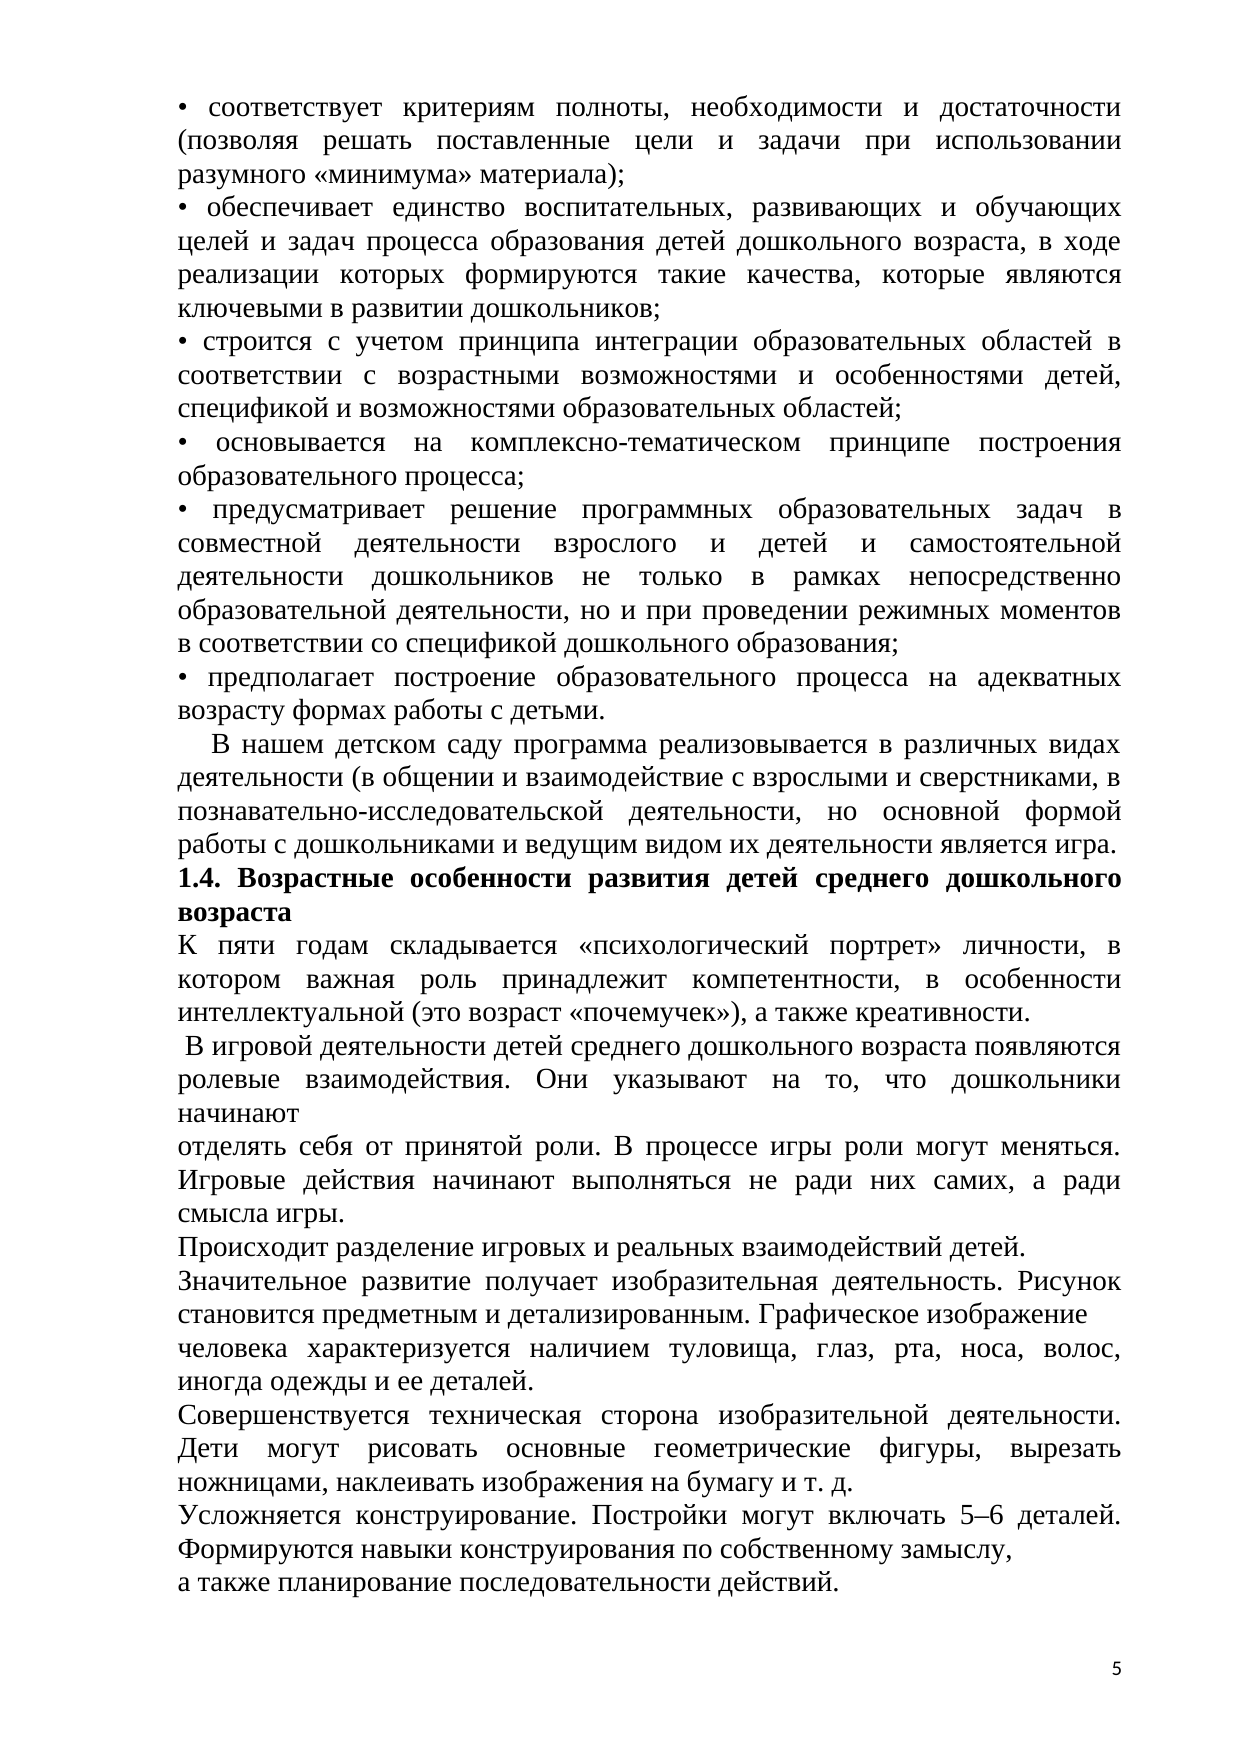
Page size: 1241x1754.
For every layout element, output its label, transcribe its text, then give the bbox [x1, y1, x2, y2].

text • строится с учетом принципа интеграции образовательных областей в соответствии с возрастными возможностями и особенностями детей, спецификой и возможностями образовательных областей; [177, 323, 1122, 424]
text Происходит разделение игровых и реальных взаимодействий детей. [177, 1229, 1122, 1263]
text • обеспечивает единство воспитательных, развивающих и обучающих целей и задач процесса образования детей дошкольного возраста, в ходе реализации которых формируются такие качества, которые являются ключевыми в развитии дошкольников; [177, 189, 1122, 323]
text В нашем детском саду программа реализовывается в различных видах деятельности (в общении и взаимодействие с взрослыми и сверстниками, в познавательно-исследовательской деятельности, но основной формой работы с дошкольниками и ведущим видом их деятельности является игра. [177, 726, 1122, 860]
text • соответствует критериям полноты, необходимости и достаточности (позволяя решать поставленные цели и задачи при использовании разумного «минимума» материала); [177, 89, 1122, 189]
text а также планирование последовательности действий. [177, 1564, 1122, 1598]
text • предполагает построение образовательного процесса на адекватных возрасту формах работы с детьми. [177, 659, 1122, 726]
text К пяти годам складывается «психологический портрет» личности, в котором важная роль принадлежит компетентности, в особенности интеллектуальной (это возраст «почемучек»), а также креативности. [177, 927, 1122, 1028]
text Совершенствуется техническая сторона изобразительной деятельности. Дети могут рисовать основные геометрические фигуры, вырезать ножницами, наклеивать изображения на бумагу и т. д. [177, 1397, 1122, 1497]
text • предусматривает решение программных образовательных задач в совместной деятельности взрослого и детей и самостоятельной деятельности дошкольников не только в рамках непосредственно образовательной деятельности, но и при проведении режимных моментов в соответствии со спецификой дошкольного образования; [177, 491, 1122, 659]
text В игровой деятельности детей среднего дошкольного возраста появляются ролевые взаимодействия. Они указывают на то, что дошкольники начинают [177, 1028, 1122, 1128]
text Значительное развитие получает изобразительная деятельность. Рисунок становится предметным и детализированным. Графическое изображение [177, 1263, 1122, 1330]
text человека характеризуется наличием туловища, глаз, рта, носа, волос, иногда одежды и ее деталей. [177, 1330, 1122, 1397]
text • основывается на комплексно-тематическом принципе построения образовательного процесса; [177, 424, 1122, 491]
text отделять себя от принятой роли. В процессе игры роли могут меняться. Игровые действия начинают выполняться не ради них самих, а ради смысла игры. [177, 1128, 1122, 1229]
text 1.4. Возрастные особенности развития детей среднего дошкольного возраста [177, 860, 1122, 927]
text Усложняется конструирование. Постройки могут включать 5–6 деталей. Формируются навыки конструирования по собственному замыслу, [177, 1497, 1122, 1564]
